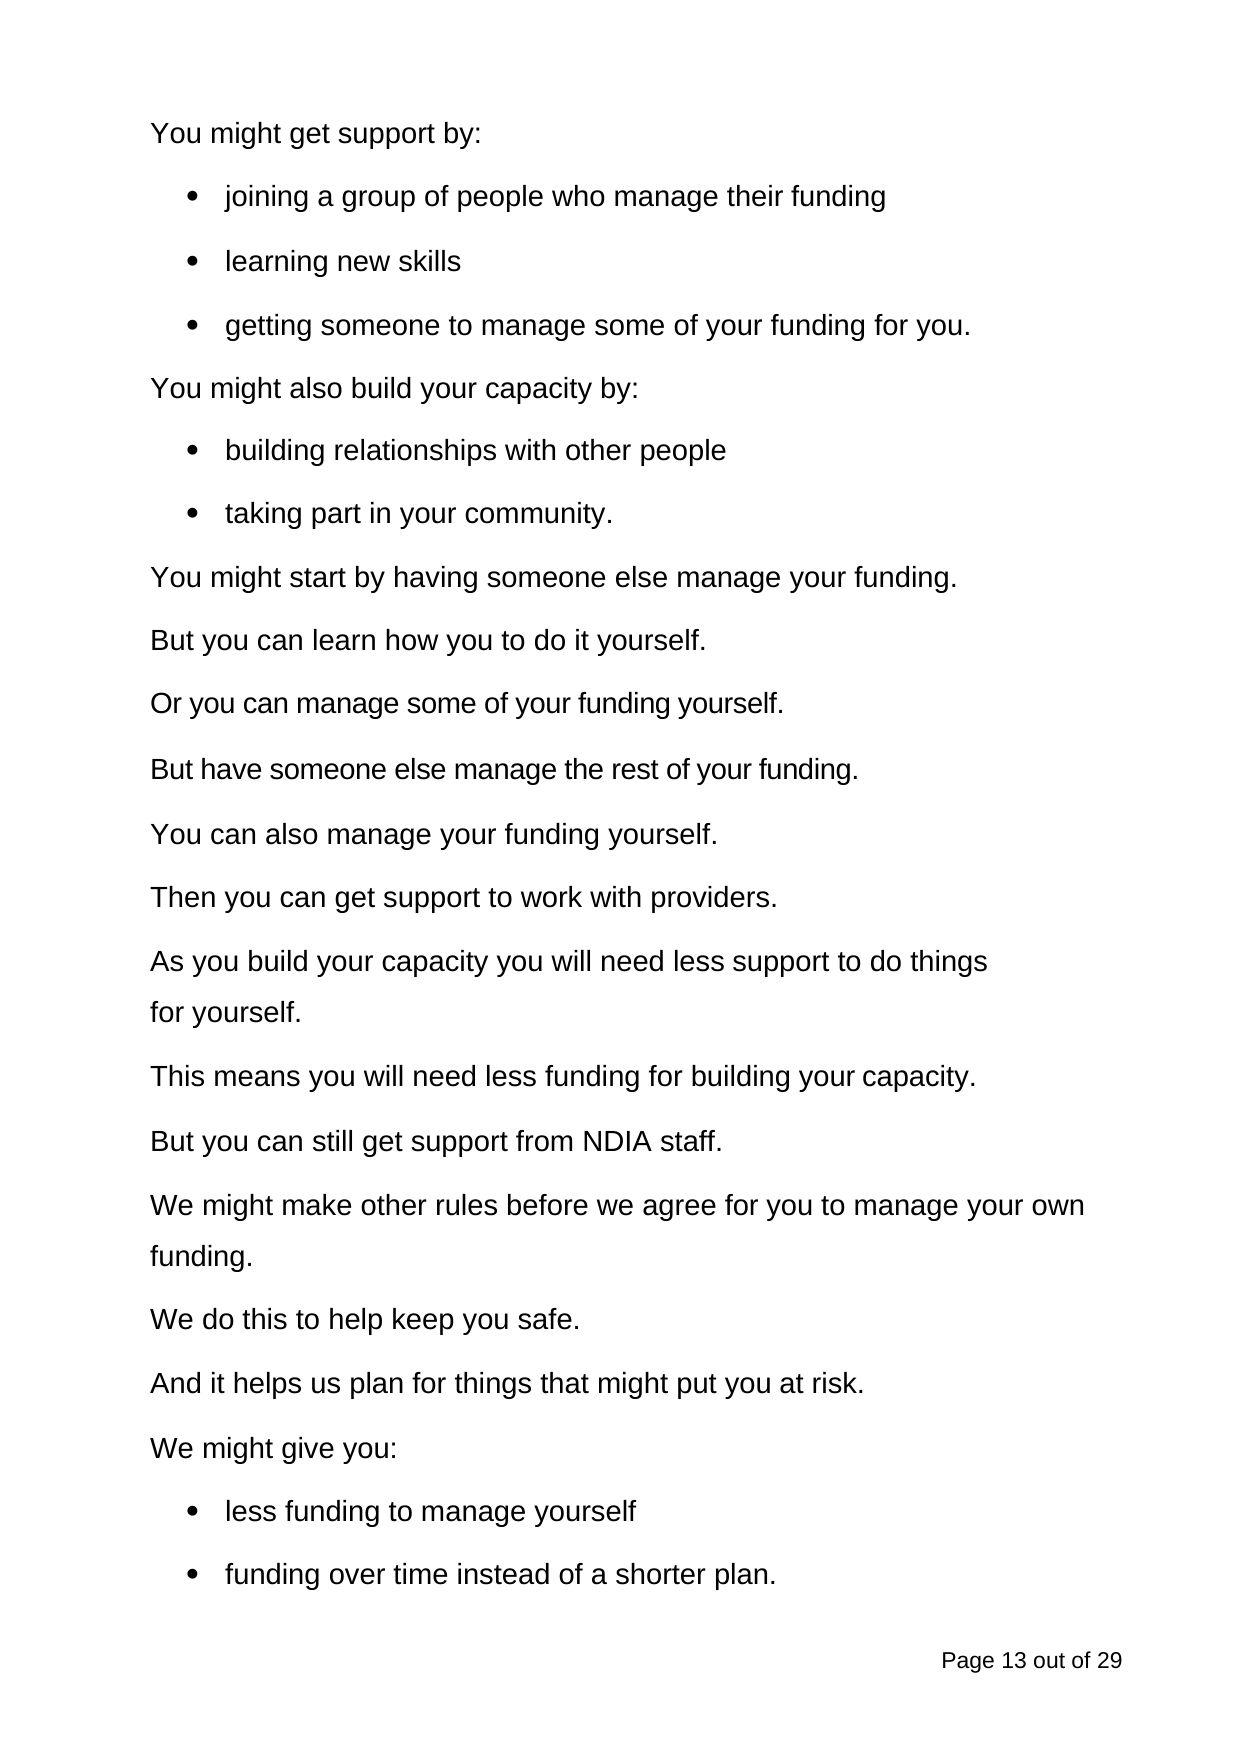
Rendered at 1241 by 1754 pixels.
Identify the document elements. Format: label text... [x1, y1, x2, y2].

text You might also build your capacity by: [150, 371, 1122, 404]
text Or you can manage some of your funding yourself. [150, 685, 1122, 721]
text But you can still get support from NDIA staff. [150, 1124, 1122, 1157]
text You can also manage your funding yourself. [150, 817, 1122, 851]
list less funding to manage yourself [187, 1493, 1122, 1527]
text Then you can get support to work with providers. [150, 880, 1122, 913]
text You might start by having someone else manage your funding. [150, 560, 1122, 593]
text We might give you: [150, 1431, 1122, 1464]
text But have someone else manage the rest of your funding. [150, 751, 1122, 787]
list funding over time instead of a shorter plan. [187, 1557, 1122, 1590]
list taking part in your community. [187, 497, 1122, 530]
list learning new skills [187, 244, 1122, 278]
text We might make other rules before we agree for you to manage your own funding. [150, 1187, 1122, 1273]
text As you build your capacity you will need less support to do things for yourself. [150, 943, 1122, 1029]
text You might get support by: [150, 116, 1122, 149]
list joining a group of people who manage their funding [187, 178, 1122, 214]
text But you can learn how you to do it yourself. [150, 622, 1122, 656]
text This means you will need less funding for building your capacity. [150, 1058, 1122, 1094]
list building relationships with other people [187, 433, 1122, 467]
text And it helps us plan for things that might put you at risk. [150, 1365, 1122, 1400]
text We do this to help keep you safe. [150, 1302, 1122, 1336]
list getting someone to manage some of your funding for you. [187, 307, 1122, 341]
